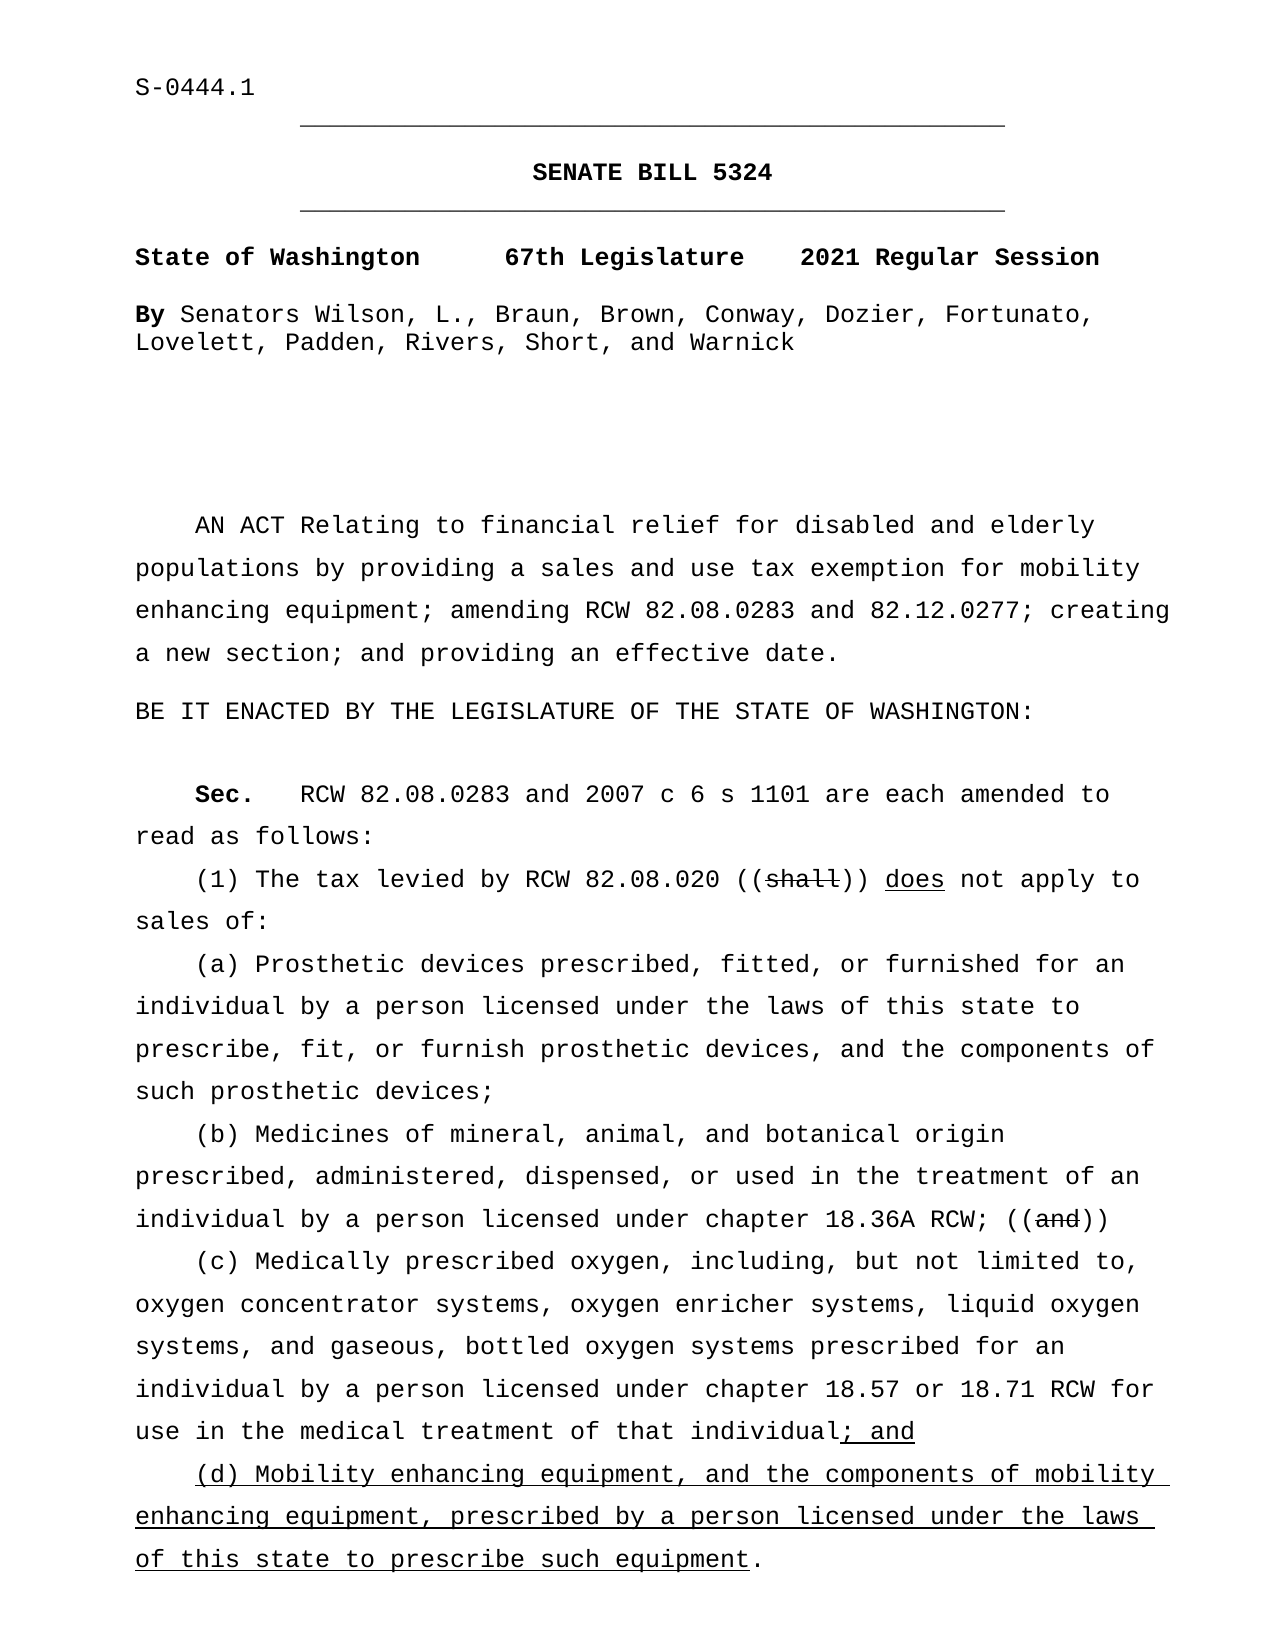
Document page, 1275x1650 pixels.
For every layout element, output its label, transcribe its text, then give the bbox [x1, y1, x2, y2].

text S-0444.1 [135, 75, 1170, 103]
text _______________________________________________ [135, 103, 1170, 132]
text (d) Mobility enhancing equipment, and the components of mobility enhancing equipment, prescribed by a person licensed under the laws of this state to prescribe such equipment. [135, 1448, 1170, 1576]
text (a) Prosthetic devices prescribed, fitted, or furnished for an individual by a person licensed under the laws of this state to prescribe, fit, or furnish prosthetic devices, and the components of such prosthetic devices; [135, 938, 1170, 1108]
text State of Washington 67th Legislature 2021 Regular Session [135, 245, 1170, 273]
text (1) The tax levied by RCW 82.08.020 ((shall)) does not apply to sales of: [135, 853, 1170, 938]
text (b) Medicines of mineral, animal, and botanical origin prescribed, administered, dispensed, or used in the treatment of an individual by a person licensed under chapter 18.36A RCW; ((and)) [135, 1108, 1170, 1236]
text Sec. RCW 82.08.0283 and 2007 c 6 s 1101 are each amended to read as follows: [135, 768, 1170, 853]
text (c) Medically prescribed oxygen, including, but not limited to, oxygen concentrator systems, oxygen enricher systems, liquid oxygen systems, and gaseous, bottled oxygen systems prescribed for an individual by a person licensed under chapter 18.57 or 18.71 RCW for use in the medical treatment of that individual; and [135, 1236, 1170, 1448]
text By Senators Wilson, L., Braun, Brown, Conway, Dozier, Fortunato, Lovelett, Padden, Rivers, Short, and Warnick [135, 302, 1170, 358]
text BE IT ENACTED BY THE LEGISLATURE OF THE STATE OF WASHINGTON: [135, 698, 1170, 727]
text _______________________________________________ [135, 188, 1170, 217]
text AN ACT Relating to financial relief for disabled and elderly populations by providing a sales and use tax exemption for mobility enhancing equipment; amending RCW 82.08.0283 and 82.12.0277; creating a new section; and providing an effective date. [135, 500, 1170, 670]
text SENATE BILL 5324 [135, 160, 1170, 188]
